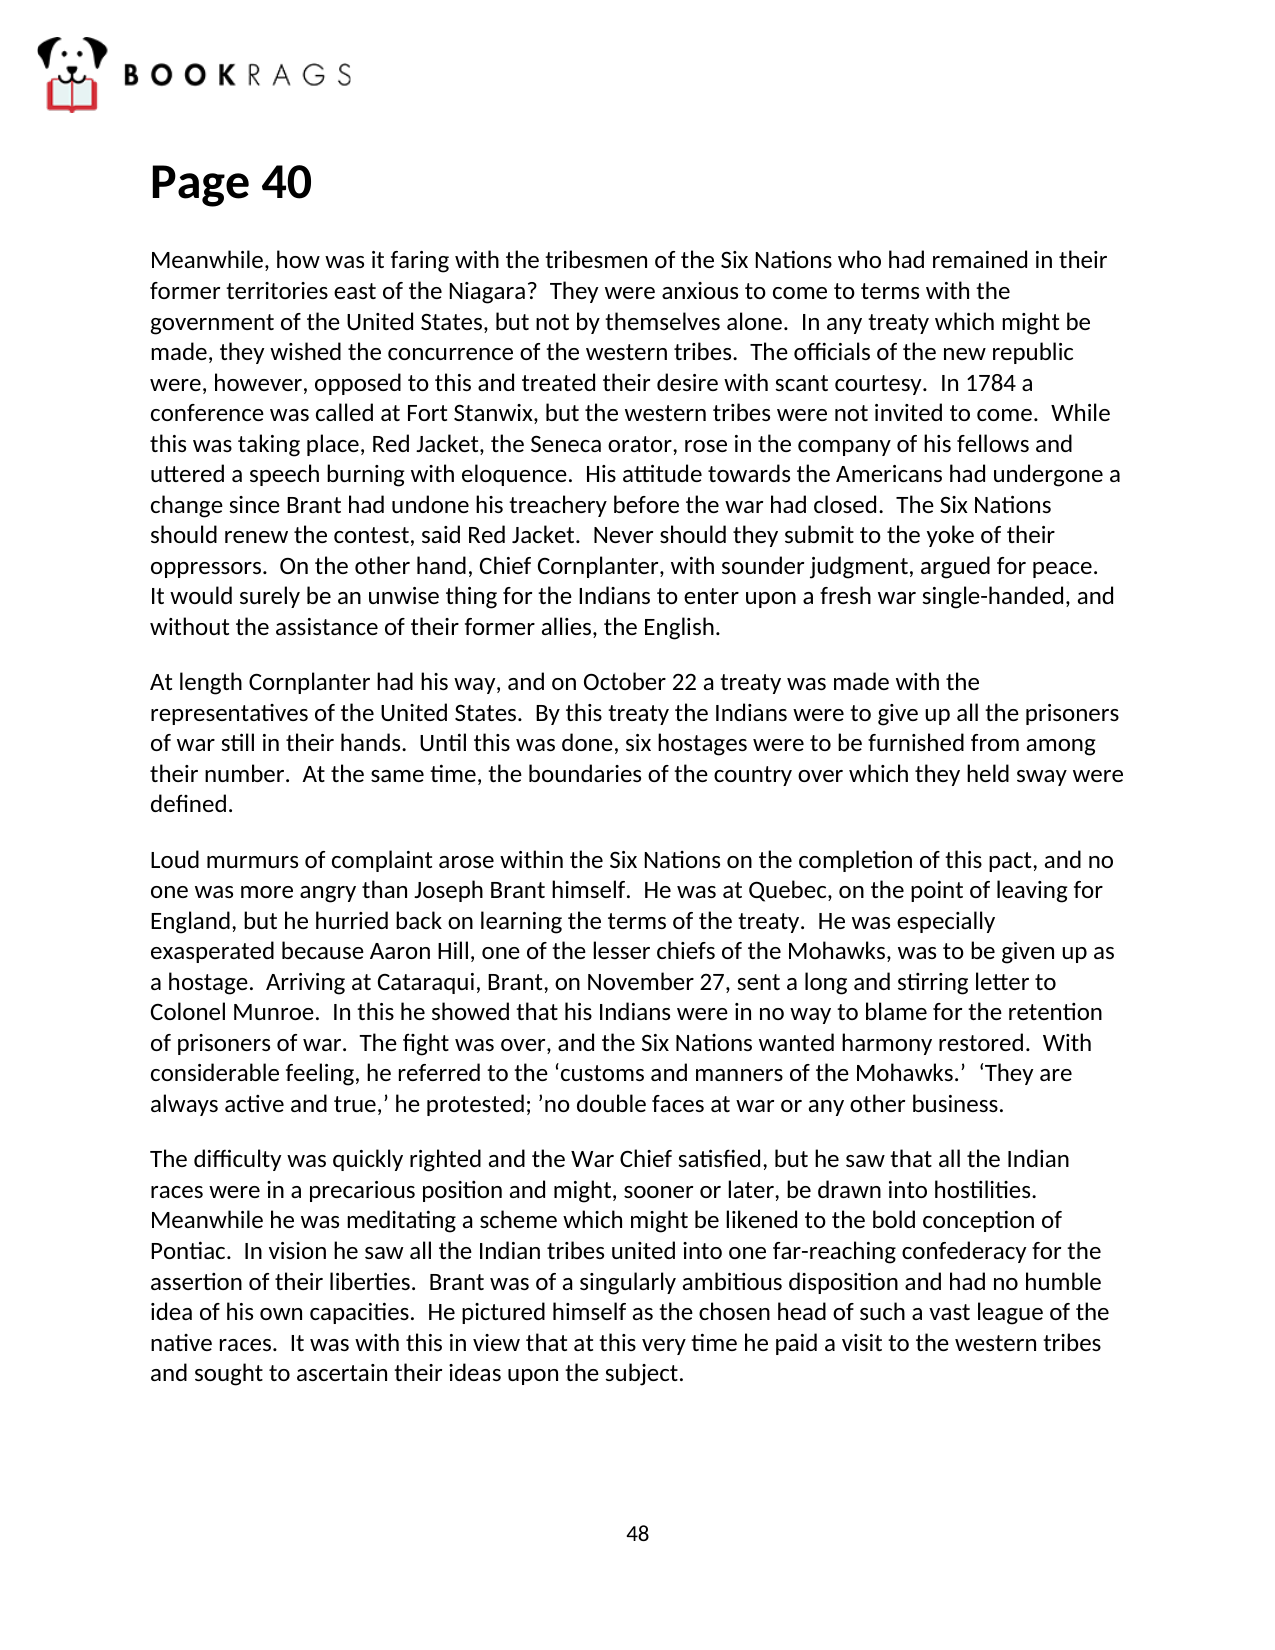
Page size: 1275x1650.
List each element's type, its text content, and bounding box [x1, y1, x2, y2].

text Meanwhile, how was it faring with the tribesmen of the Six Nations who had remained in their former territories east of the Niagara? They were anxious to come to terms with the government of the United States, but not by themselves alone. In any treaty which might be made, they wished the concurrence of the western tribes. The officials of the new republic were, however, opposed to this and treated their desire with scant courtesy. In 1784 a conference was called at Fort Stanwix, but the western tribes were not invited to come. While this was taking place, Red Jacket, the Seneca orator, rose in the company of his fellows and uttered a speech burning with eloquence. His attitude towards the Americans had undergone a change since Brant had undone his treachery before the war had closed. The Six Nations should renew the contest, said Red Jacket. Never should they submit to the yoke of their oppressors. On the other hand, Chief Cornplanter, with sounder judgment, argued for peace. It would surely be an unwise thing for the Indians to enter upon a fresh war single-handed, and without the assistance of their former allies, the English. [150, 244, 1125, 641]
text Page 40 [150, 150, 1125, 211]
picture [37, 37, 351, 113]
text Loud murmurs of complaint arose within the Six Nations on the completion of this pact, and no one was more angry than Joseph Brant himself. He was at Quebec, on the point of leaving for England, but he hurried back on learning the terms of the treaty. He was especially exasperated because Aaron Hill, one of the lesser chiefs of the Mohawks, was to be given up as a hostage. Arriving at Cataraqui, Brant, on November 27, sent a long and stirring letter to Colonel Munroe. In this he showed that his Indians were in no way to blame for the retention of prisoners of war. The fight was over, and the Six Nations wanted harmony restored. With considerable feeling, he referred to the ‘customs and manners of the Mohawks.’ ‘They are always active and true,’ he protested; ’no double faces at war or any other business. [150, 844, 1125, 1119]
text The difficulty was quickly righted and the War Chief satisfied, but he saw that all the Indian races were in a precarious position and might, sooner or later, be drawn into hostilities. Meanwhile he was meditating a scheme which might be likened to the bold conception of Pontiac. In vision he saw all the Indian tribes united into one far-reaching confederacy for the assertion of their liberties. Brant was of a singularly ambitious disposition and had no humble idea of his own capacities. He pictured himself as the chosen head of such a vast league of the native races. It was with this in view that at this very time he paid a visit to the western tribes and sought to ascertain their ideas upon the subject. [150, 1144, 1125, 1388]
text At length Cornplanter had his way, and on October 22 a treaty was made with the representatives of the United States. By this treaty the Indians were to give up all the prisoners of war still in their hands. Until this was done, six hostages were to be furnished from among their number. At the same time, the boundaries of the country over which they held sway were defined. [150, 666, 1125, 819]
